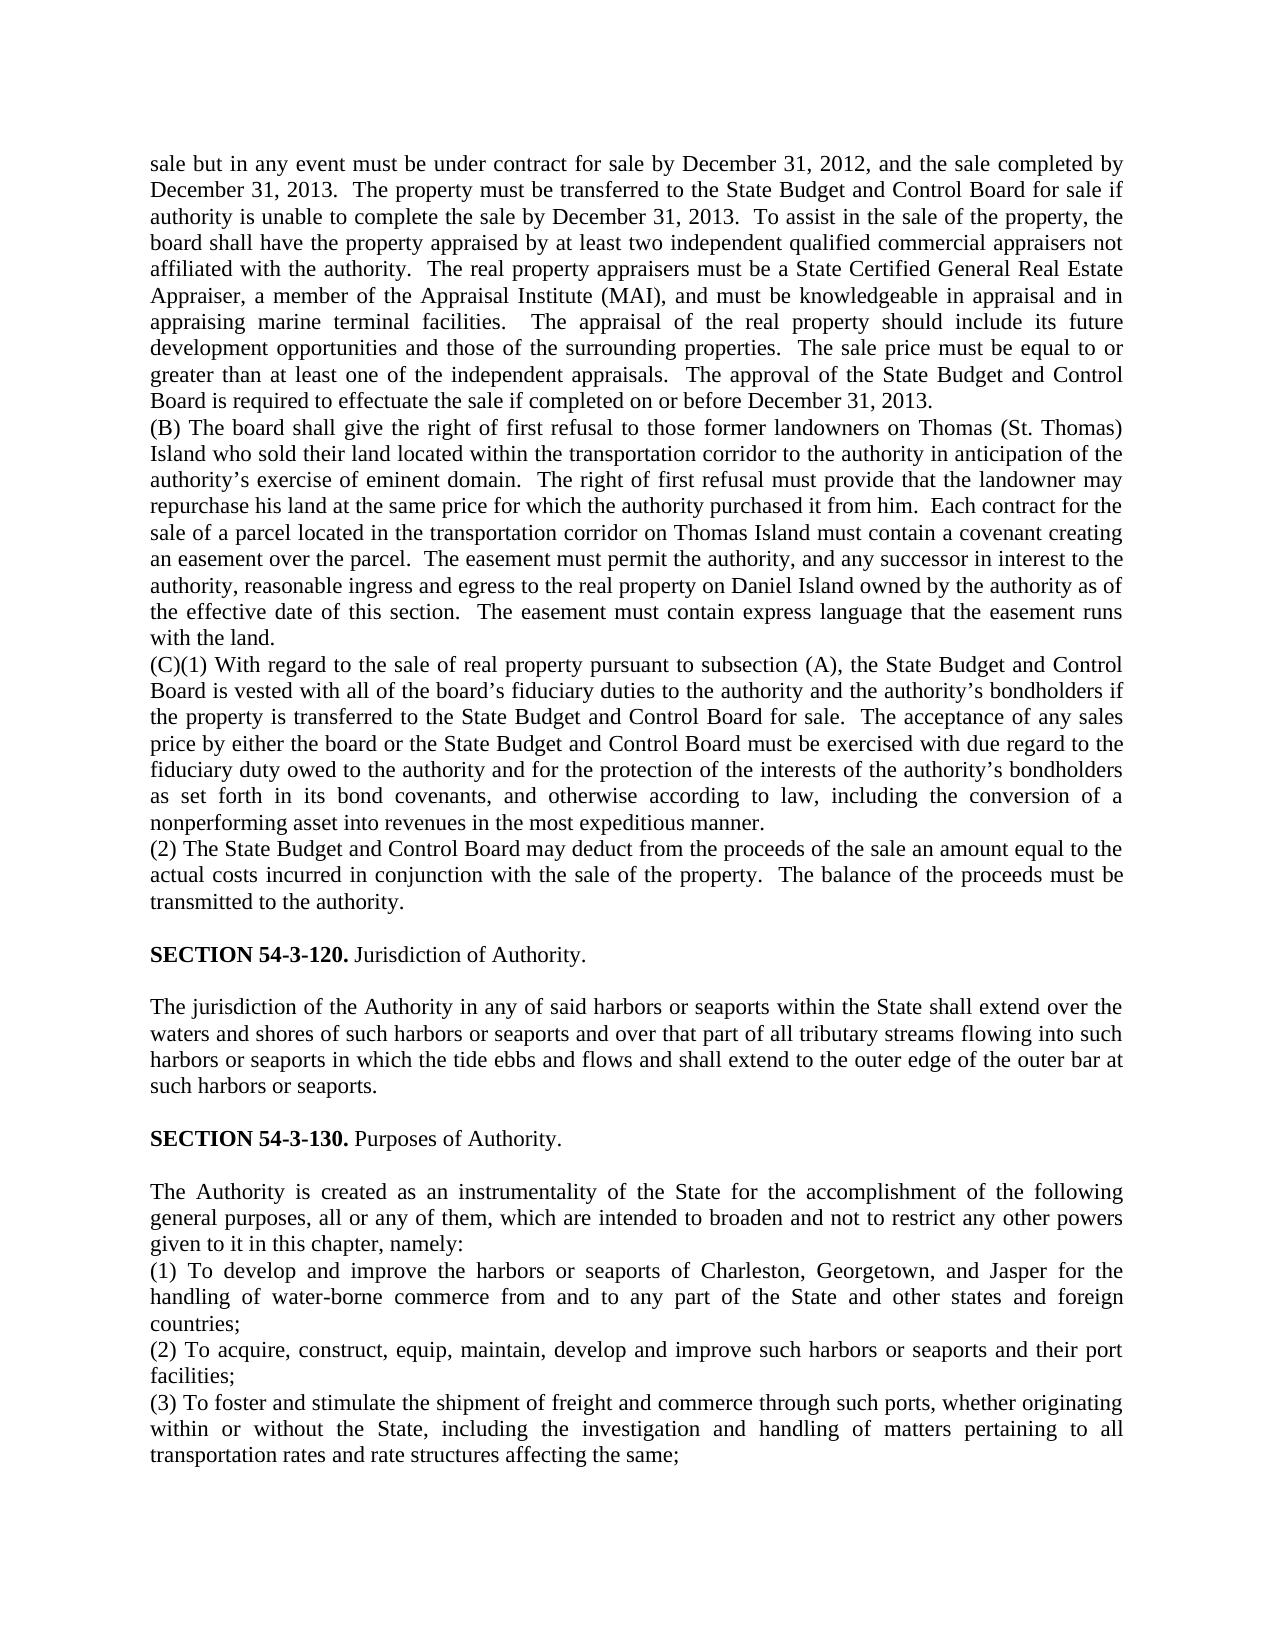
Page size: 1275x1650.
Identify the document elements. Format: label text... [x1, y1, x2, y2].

text (C)(1) With regard to the sale of real property pursuant to subsection (A), the State Budget and Control Board is vested with all of the board’s fiduciary duties to the authority and the authority’s bondholders if the property is transferred to the State Budget and Control Board for sale. The acceptance of any sales price by either the board or the State Budget and Control Board must be exercised with due regard to the fiduciary duty owed to the authority and for the protection of the interests of the authority’s bondholders as set forth in its bond covenants, and otherwise according to law, including the conversion of a nonperforming asset into revenues in the most expeditious manner. [150, 651, 1125, 835]
text The Authority is created as an instrumentality of the State for the accomplishment of the following general purposes, all or any of them, which are intended to broaden and not to restrict any other powers given to it in this chapter, namely: [150, 1178, 1125, 1257]
text (B) The board shall give the right of first refusal to those former landowners on Thomas (St. Thomas) Island who sold their land located within the transportation corridor to the authority in anticipation of the authority’s exercise of eminent domain. The right of first refusal must provide that the landowner may repurchase his land at the same price for which the authority purchased it from him. Each contract for the sale of a parcel located in the transportation corridor on Thomas Island must contain a covenant creating an easement over the parcel. The easement must permit the authority, and any successor in interest to the authority, reasonable ingress and egress to the real property on Daniel Island owned by the authority as of the effective date of this section. The easement must contain express language that the easement runs with the land. [150, 413, 1125, 651]
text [150, 150, 1125, 413]
text The jurisdiction of the Authority in any of said harbors or seaports within the State shall extend over the waters and shores of such harbors or seaports and over that part of all tributary streams flowing into such harbors or seaports in which the tide ebbs and flows and shall extend to the outer edge of the outer bar at such harbors or seaports. [150, 993, 1125, 1099]
text (2) The State Budget and Control Board may deduct from the proceeds of the sale an amount equal to the actual costs incurred in conjunction with the sale of the property. The balance of the proceeds must be transmitted to the authority. [150, 835, 1125, 914]
text SECTION 54-3-130. Purposes of Authority. [150, 1125, 1125, 1151]
text (1) To develop and improve the harbors or seaports of Charleston, Georgetown, and Jasper for the handling of water-borne commerce from and to any part of the State and other states and foreign countries; [150, 1257, 1125, 1336]
text (2) To acquire, construct, equip, maintain, develop and improve such harbors or seaports and their port facilities; [150, 1336, 1125, 1389]
text SECTION 54-3-120. Jurisdiction of Authority. [150, 941, 1125, 967]
text (3) To foster and stimulate the shipment of freight and commerce through such ports, whether originating within or without the State, including the investigation and handling of matters pertaining to all transportation rates and rate structures affecting the same; [150, 1389, 1125, 1468]
